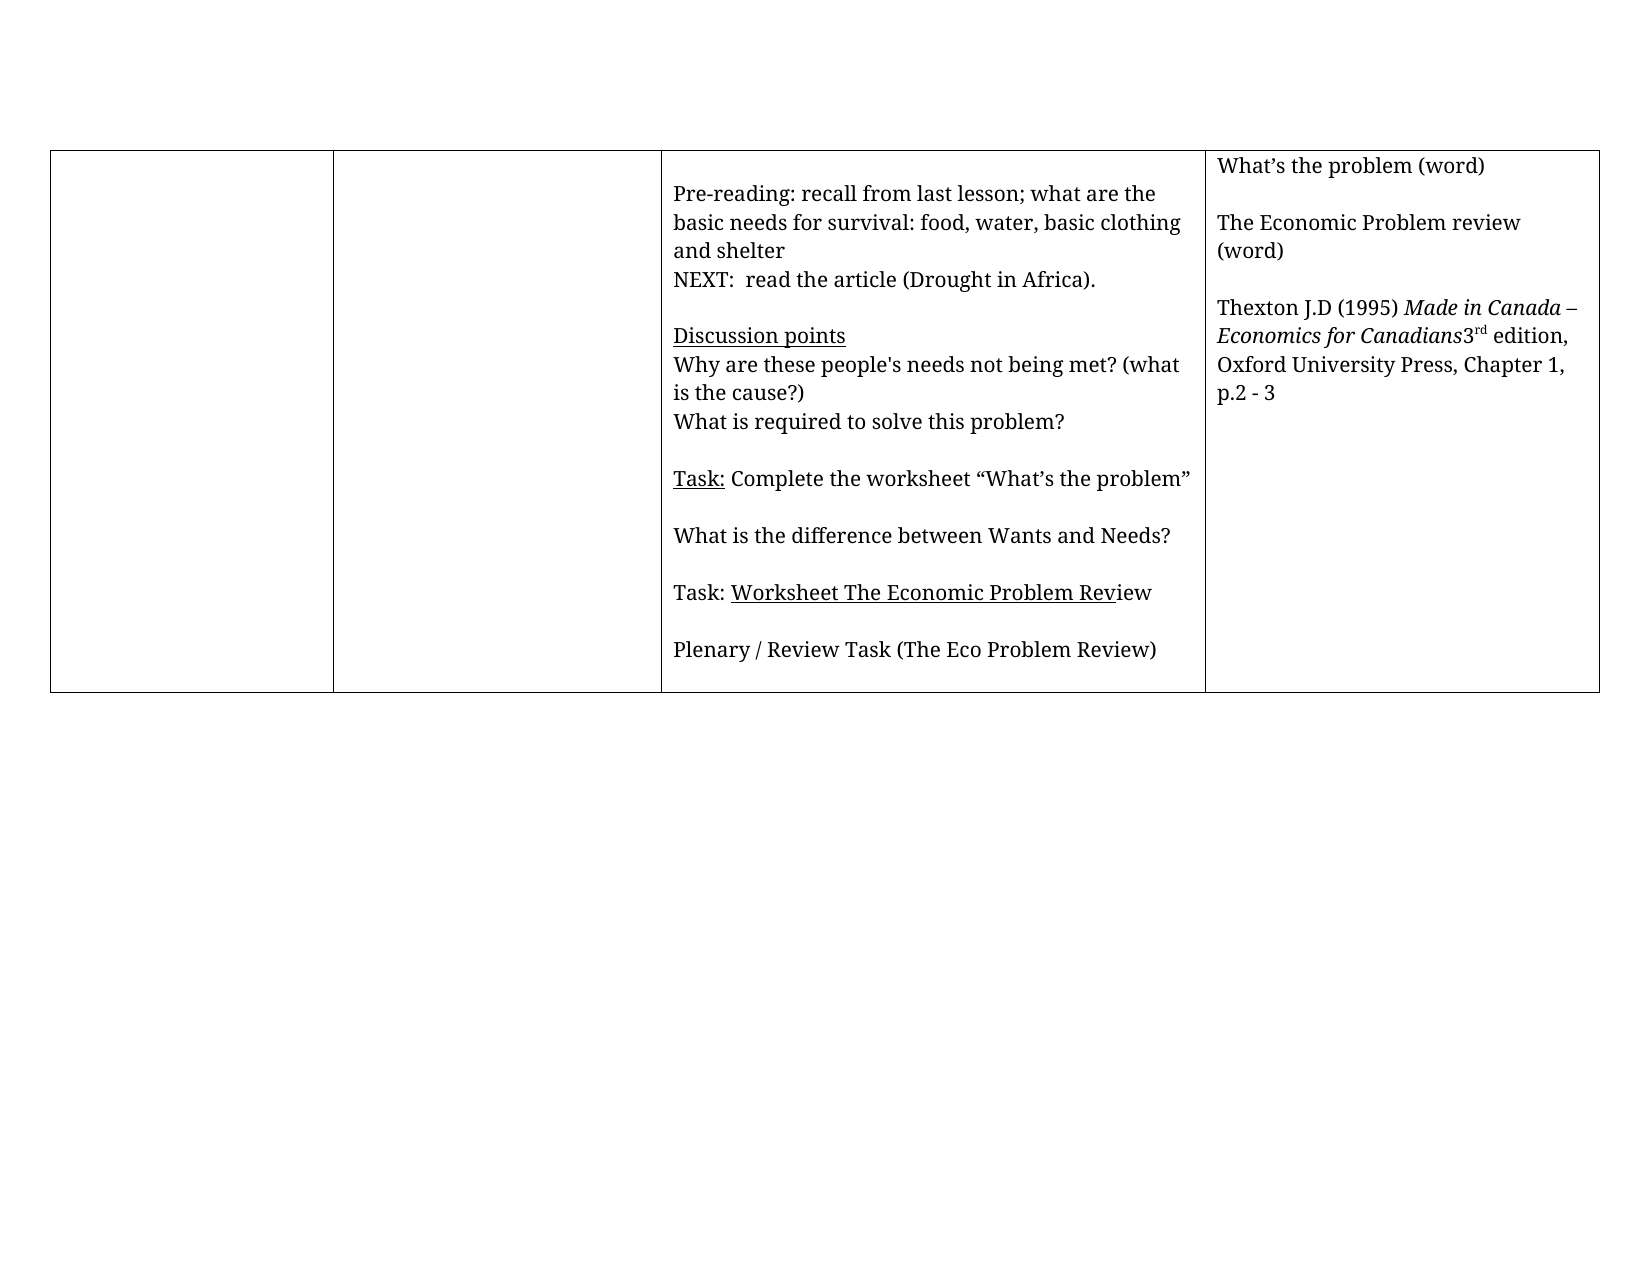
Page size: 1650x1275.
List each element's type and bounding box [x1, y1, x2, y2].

table_cell [662, 151, 1205, 692]
table_cell [334, 151, 661, 692]
table_cell [1206, 151, 1599, 692]
table_cell [51, 151, 333, 692]
